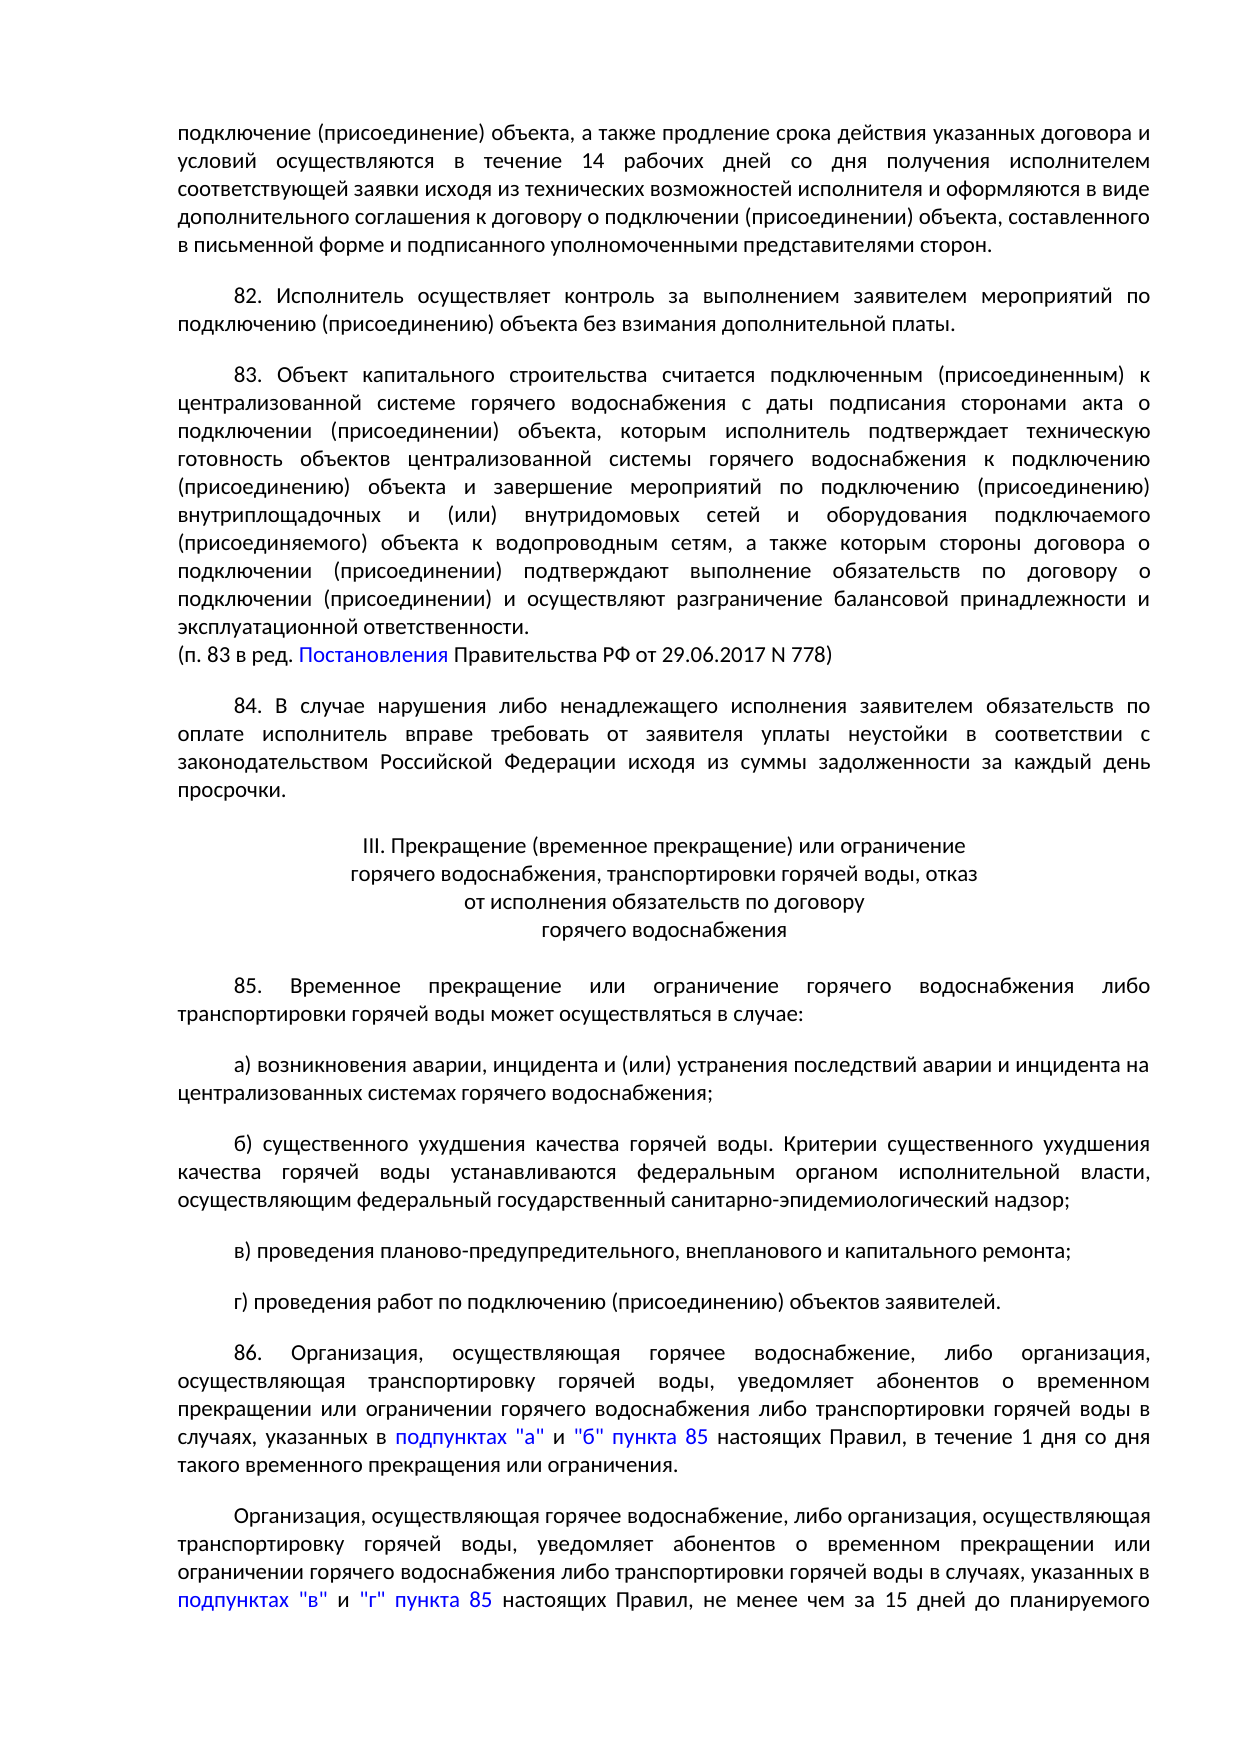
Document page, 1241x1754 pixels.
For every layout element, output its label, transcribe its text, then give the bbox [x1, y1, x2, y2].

text г) проведения работ по подключению (присоединению) объектов заявителей. [177, 1287, 1152, 1315]
text горячего водоснабжения [177, 915, 1152, 943]
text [177, 118, 1152, 258]
text 84. В случае нарушения либо ненадлежащего исполнения заявителем обязательств по оплате исполнитель вправе требовать от заявителя уплаты неустойки в соответствии с законодательством Российской Федерации исходя из суммы задолженности за каждый день просрочки. [177, 691, 1152, 803]
text от исполнения обязательств по договору [177, 887, 1152, 915]
text 86. Организация, осуществляющая горячее водоснабжение, либо организация, осуществляющая транспортировку горячей воды, уведомляет абонентов о временном прекращении или ограничении горячего водоснабжения либо транспортировки горячей воды в случаях, указанных в подпунктах "а" и "б" пункта 85 настоящих Правил, в течение 1 дня со дня такого временного прекращения или ограничения. [177, 1338, 1152, 1478]
text (п. 83 в ред. Постановления Правительства РФ от 29.06.2017 N 778) [177, 640, 1152, 668]
text а) возникновения аварии, инцидента и (или) устранения последствий аварии и инцидента на централизованных системах горячего водоснабжения; [177, 1050, 1152, 1106]
text 82. Исполнитель осуществляет контроль за выполнением заявителем мероприятий по подключению (присоединению) объекта без взимания дополнительной платы. [177, 281, 1152, 337]
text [177, 1501, 1152, 1613]
text в) проведения планово-предупредительного, внепланового и капитального ремонта; [177, 1236, 1152, 1264]
text 85. Временное прекращение или ограничение горячего водоснабжения либо транспортировки горячей воды может осуществляться в случае: [177, 971, 1152, 1027]
text горячего водоснабжения, транспортировки горячей воды, отказ [177, 859, 1152, 887]
text б) существенного ухудшения качества горячей воды. Критерии существенного ухудшения качества горячей воды устанавливаются федеральным органом исполнительной власти, осуществляющим федеральный государственный санитарно-эпидемиологический надзор; [177, 1129, 1152, 1213]
text 83. Объект капитального строительства считается подключенным (присоединенным) к централизованной системе горячего водоснабжения с даты подписания сторонами акта о подключении (присоединении) объекта, которым исполнитель подтверждает техническую готовность объектов централизованной системы горячего водоснабжения к подключению (присоединению) объекта и завершение мероприятий по подключению (присоединению) внутриплощадочных и (или) внутридомовых сетей и оборудования подключаемого (присоединяемого) объекта к водопроводным сетям, а также которым стороны договора о подключении (присоединении) подтверждают выполнение обязательств по договору о подключении (присоединении) и осуществляют разграничение балансовой принадлежности и эксплуатационной ответственности. [177, 360, 1152, 640]
text III. Прекращение (временное прекращение) или ограничение [177, 831, 1152, 859]
